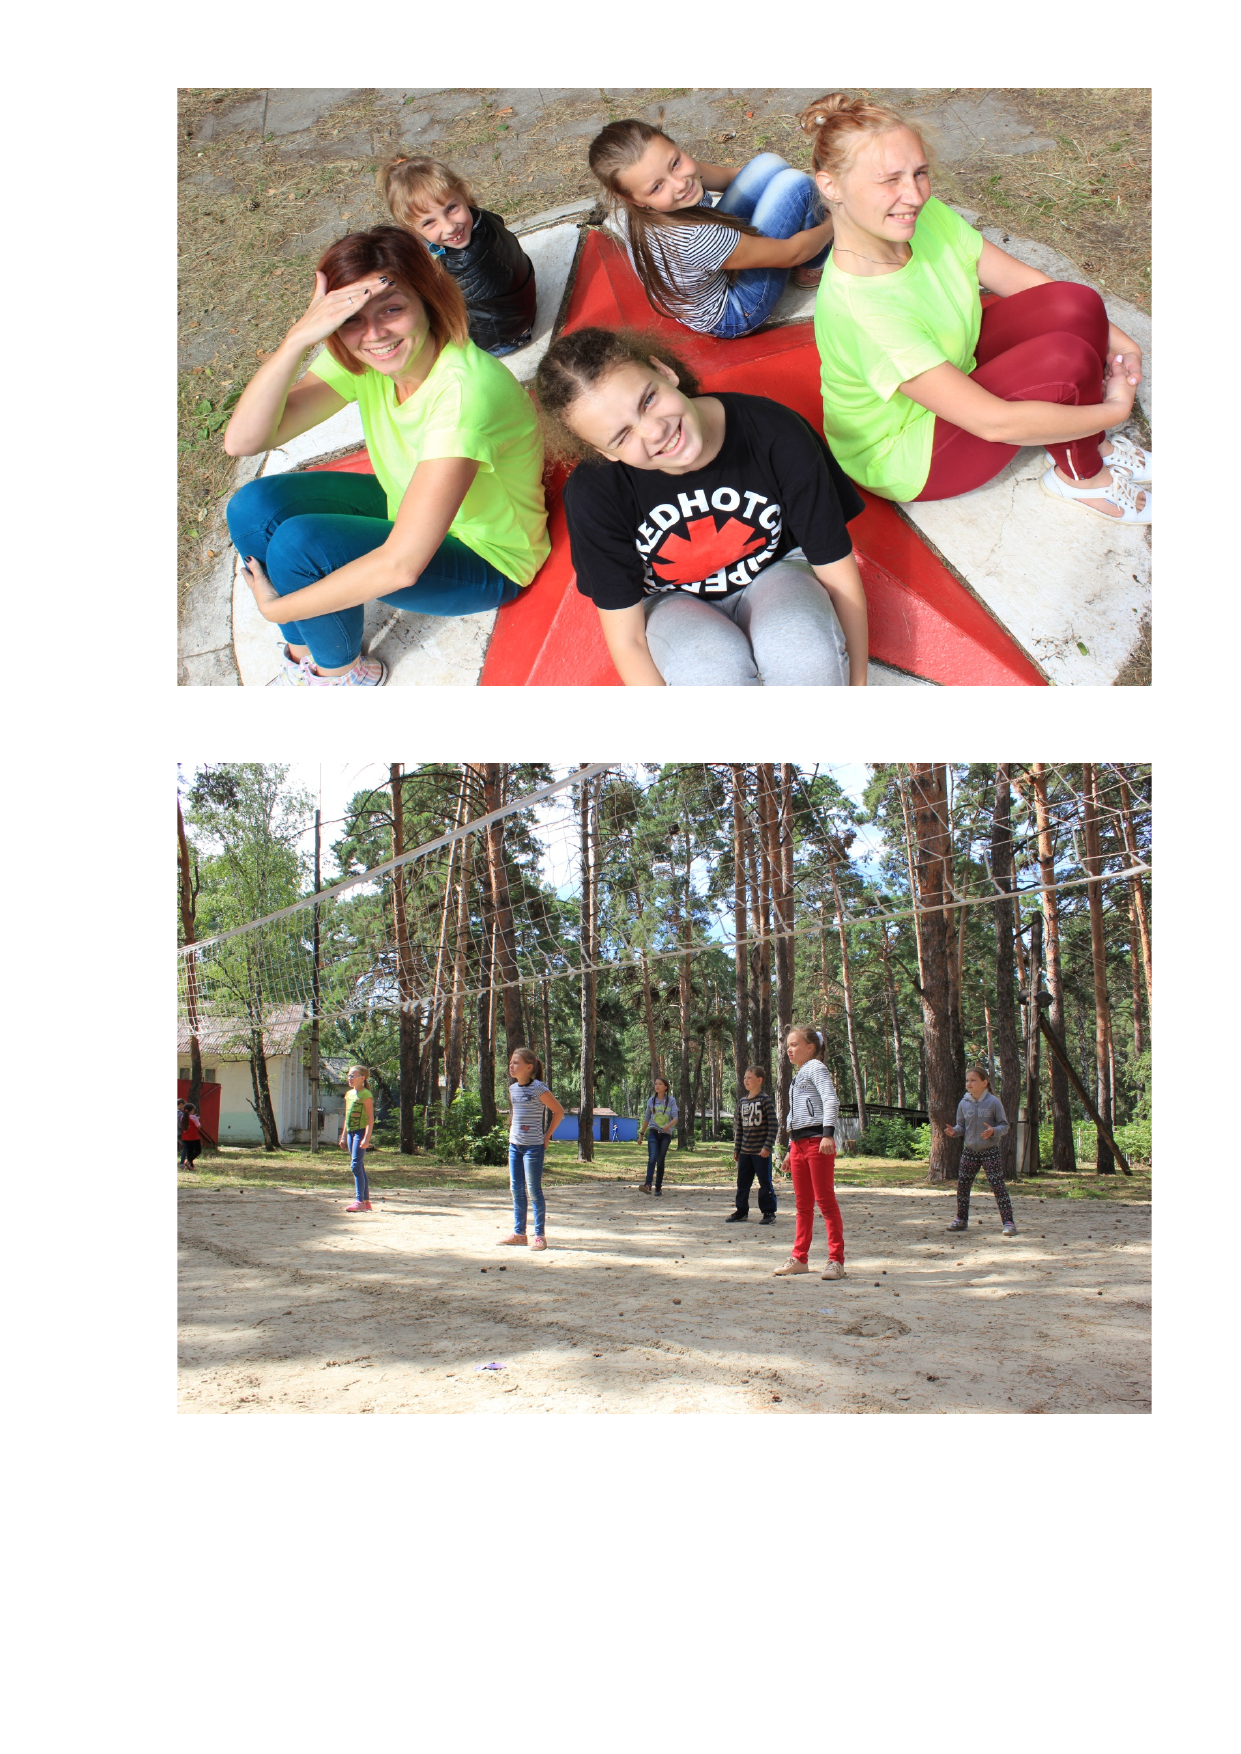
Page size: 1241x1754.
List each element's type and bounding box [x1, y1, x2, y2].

picture [177, 763, 1152, 1414]
picture [177, 88, 1152, 686]
